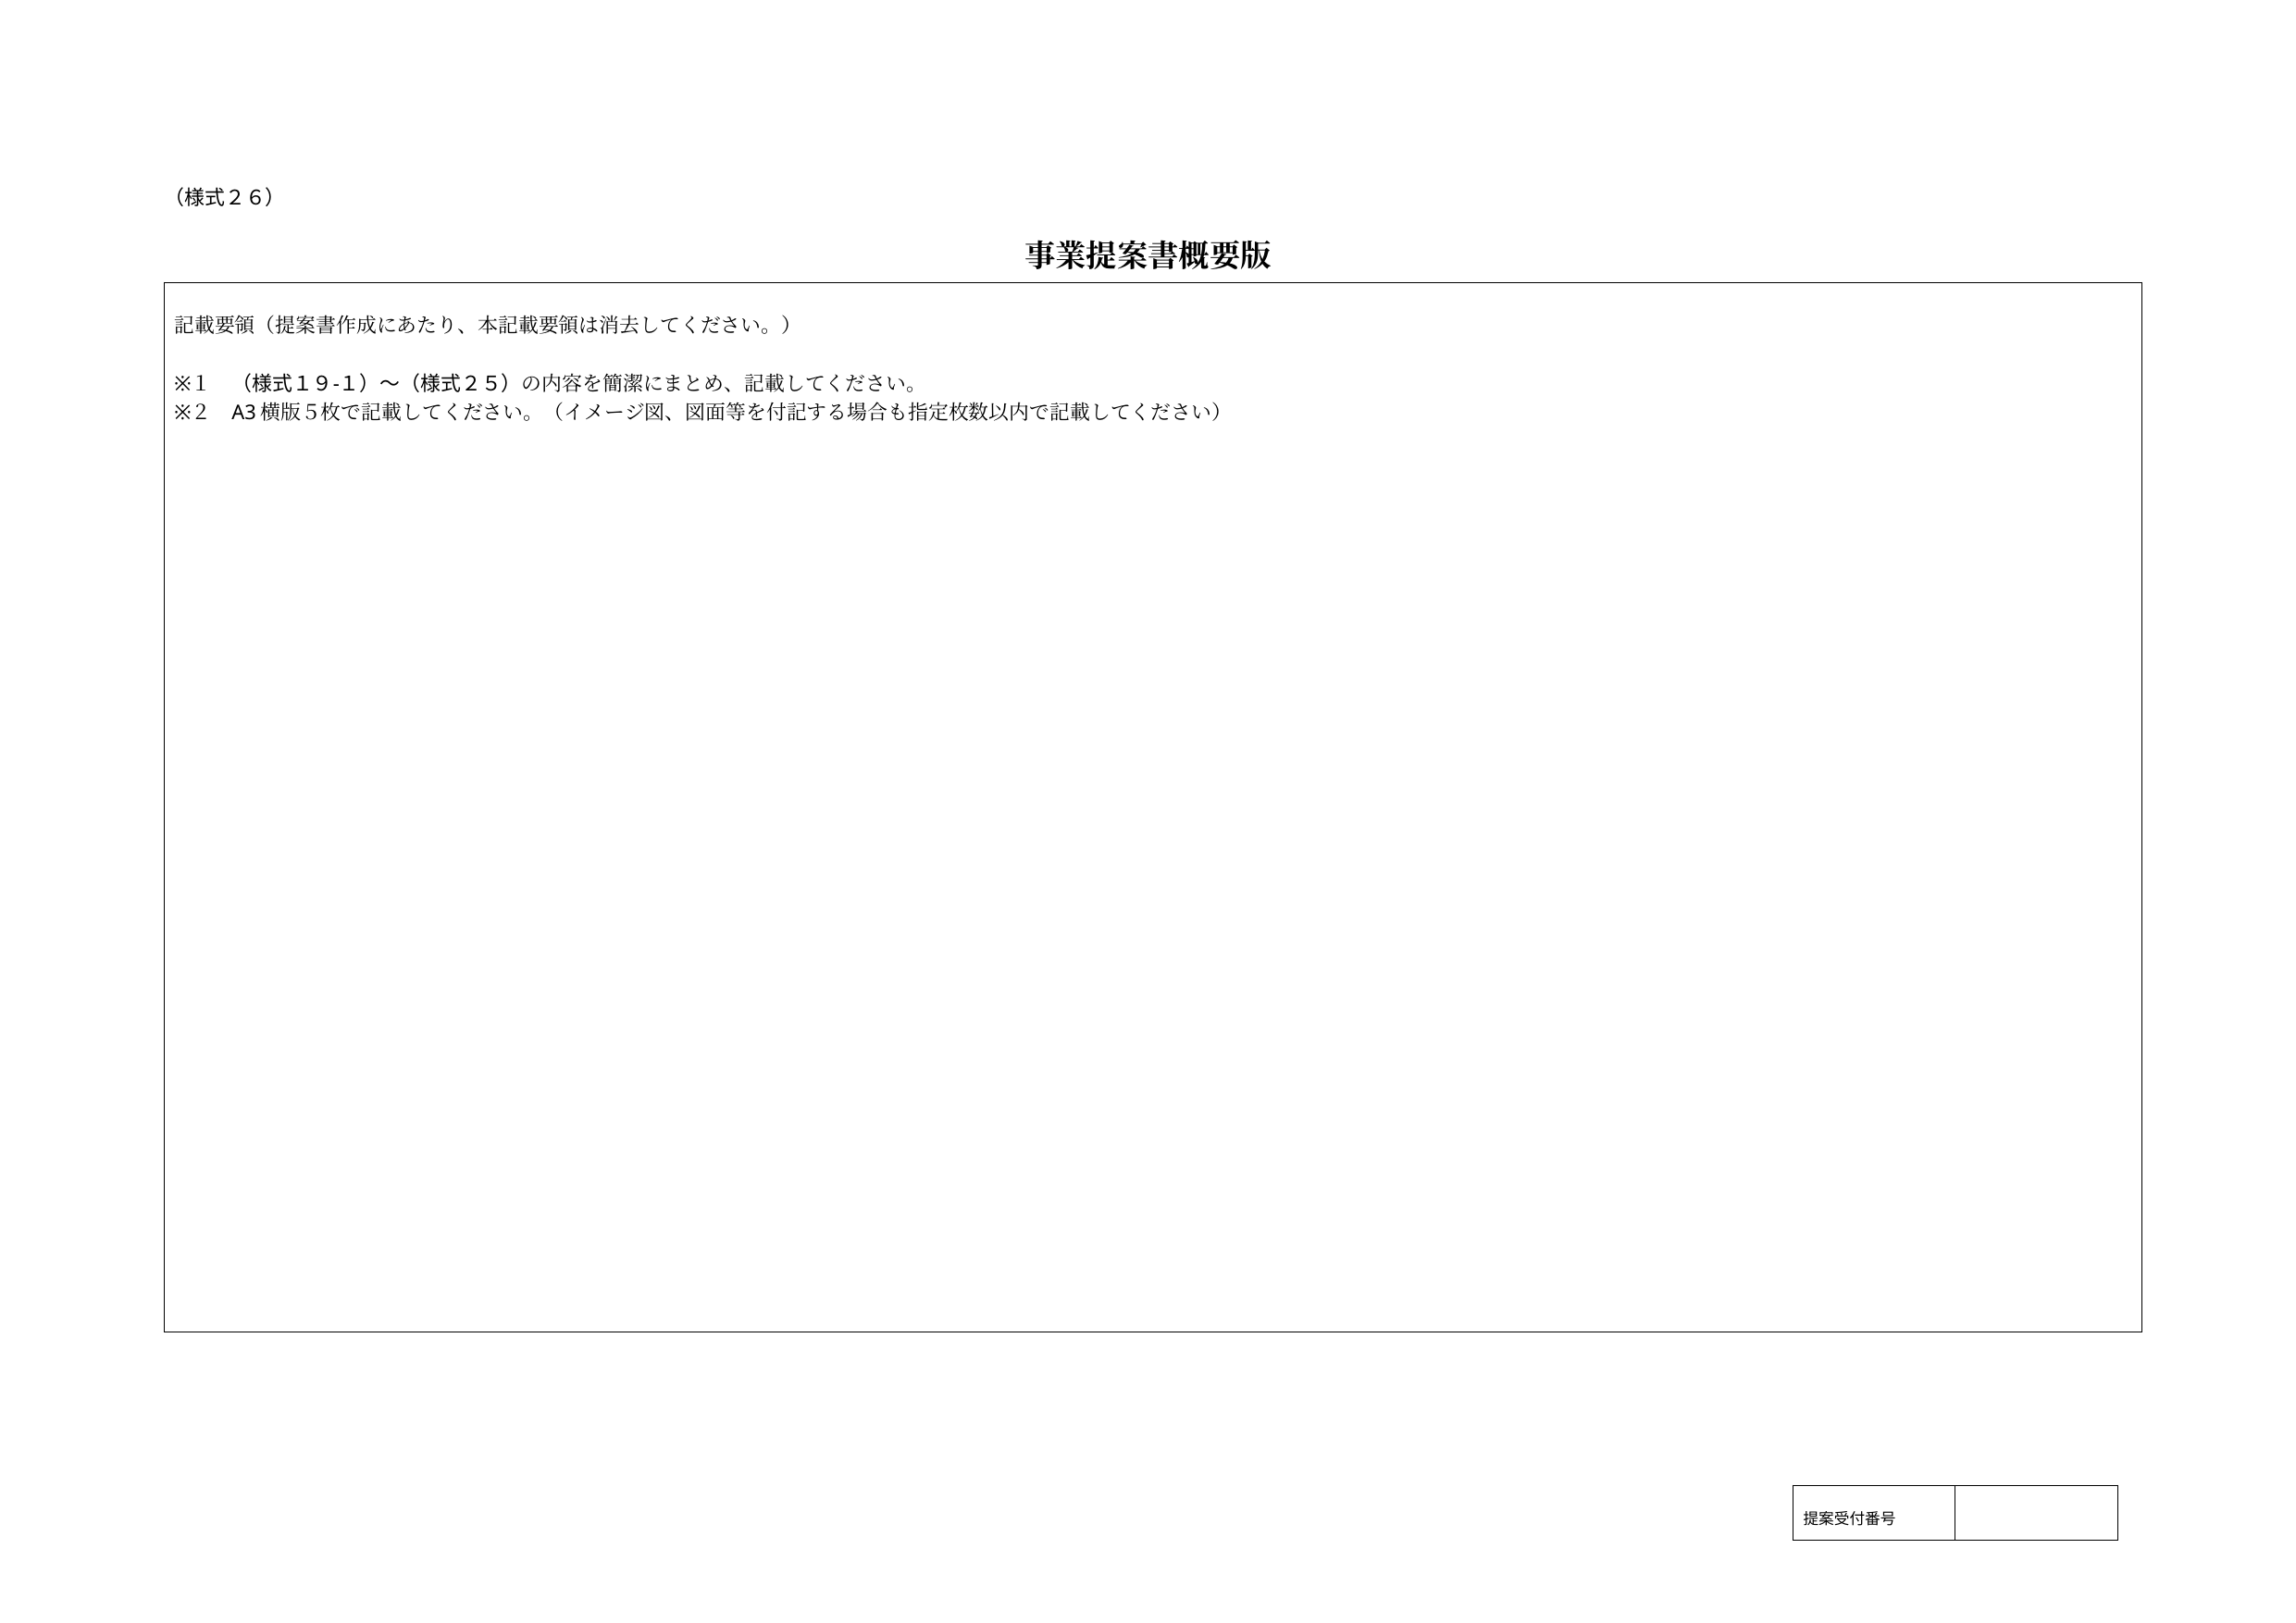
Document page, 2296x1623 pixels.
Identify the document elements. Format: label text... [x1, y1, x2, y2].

subtitle （様式２６） [164, 167, 2131, 225]
table_header 記載要領（提案書作成にあたり、本記載要領は消去してください。） ※１ （様式１９-１）～（様式２５）の内容を簡潔にまとめ、記載してください。 ※２ A3横版５枚で記載してください。（イメージ図、図面等を付記する場合も指定枚数以内で記載してください） [165, 283, 2141, 1332]
subtitle 事業提案書概要版 [164, 225, 2131, 281]
